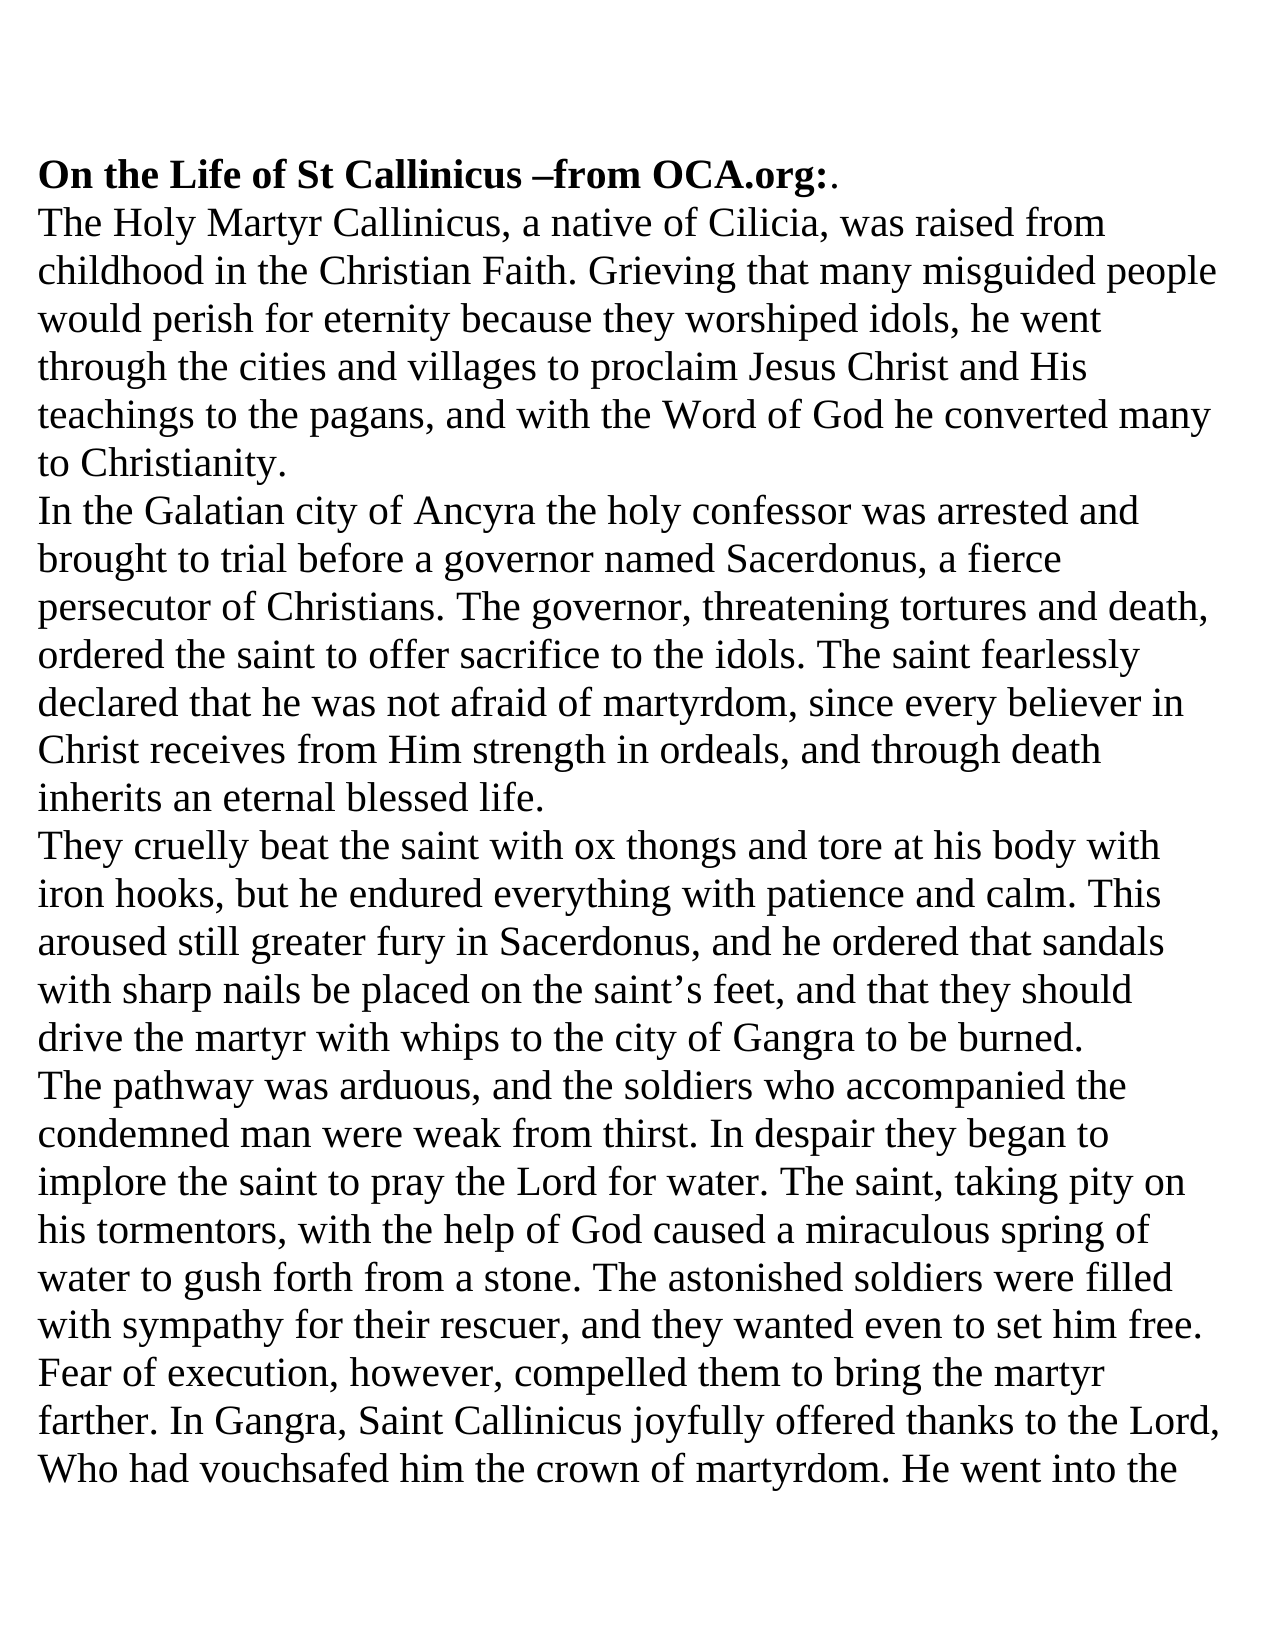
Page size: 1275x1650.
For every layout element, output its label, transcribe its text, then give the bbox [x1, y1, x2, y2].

text They cruelly beat the saint with ox thongs and tore at his body with iron hooks, but he endured everything with patience and calm. This aroused still greater fury in Sacerdonus, and he ordered that sandals with sharp nails be placed on the saint’s feet, and that they should drive the martyr with whips to the city of Gangra to be burned. [37, 821, 1228, 1060]
text On the Life of St Callinicus –from OCA.org:. [37, 150, 1228, 198]
text The Holy Martyr Callinicus, a native of Cilicia, was raised from childhood in the Christian Faith. Grieving that many misguided people would perish for eternity because they worshiped idols, he went through the cities and villages to proclaim Jesus Christ and His teachings to the pagans, and with the Word of God he converted many to Christianity. [37, 198, 1228, 485]
text In the Galatian city of Ancyra the holy confessor was arrested and brought to trial before a governor named Sacerdonus, a fierce persecutor of Christians. The governor, threatening tortures and death, ordered the saint to offer sacrifice to the idols. The saint fearlessly declared that he was not afraid of martyrdom, since every believer in Christ receives from Him strength in ordeals, and through death inherits an eternal blessed life. [37, 485, 1228, 821]
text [37, 1060, 1228, 1492]
